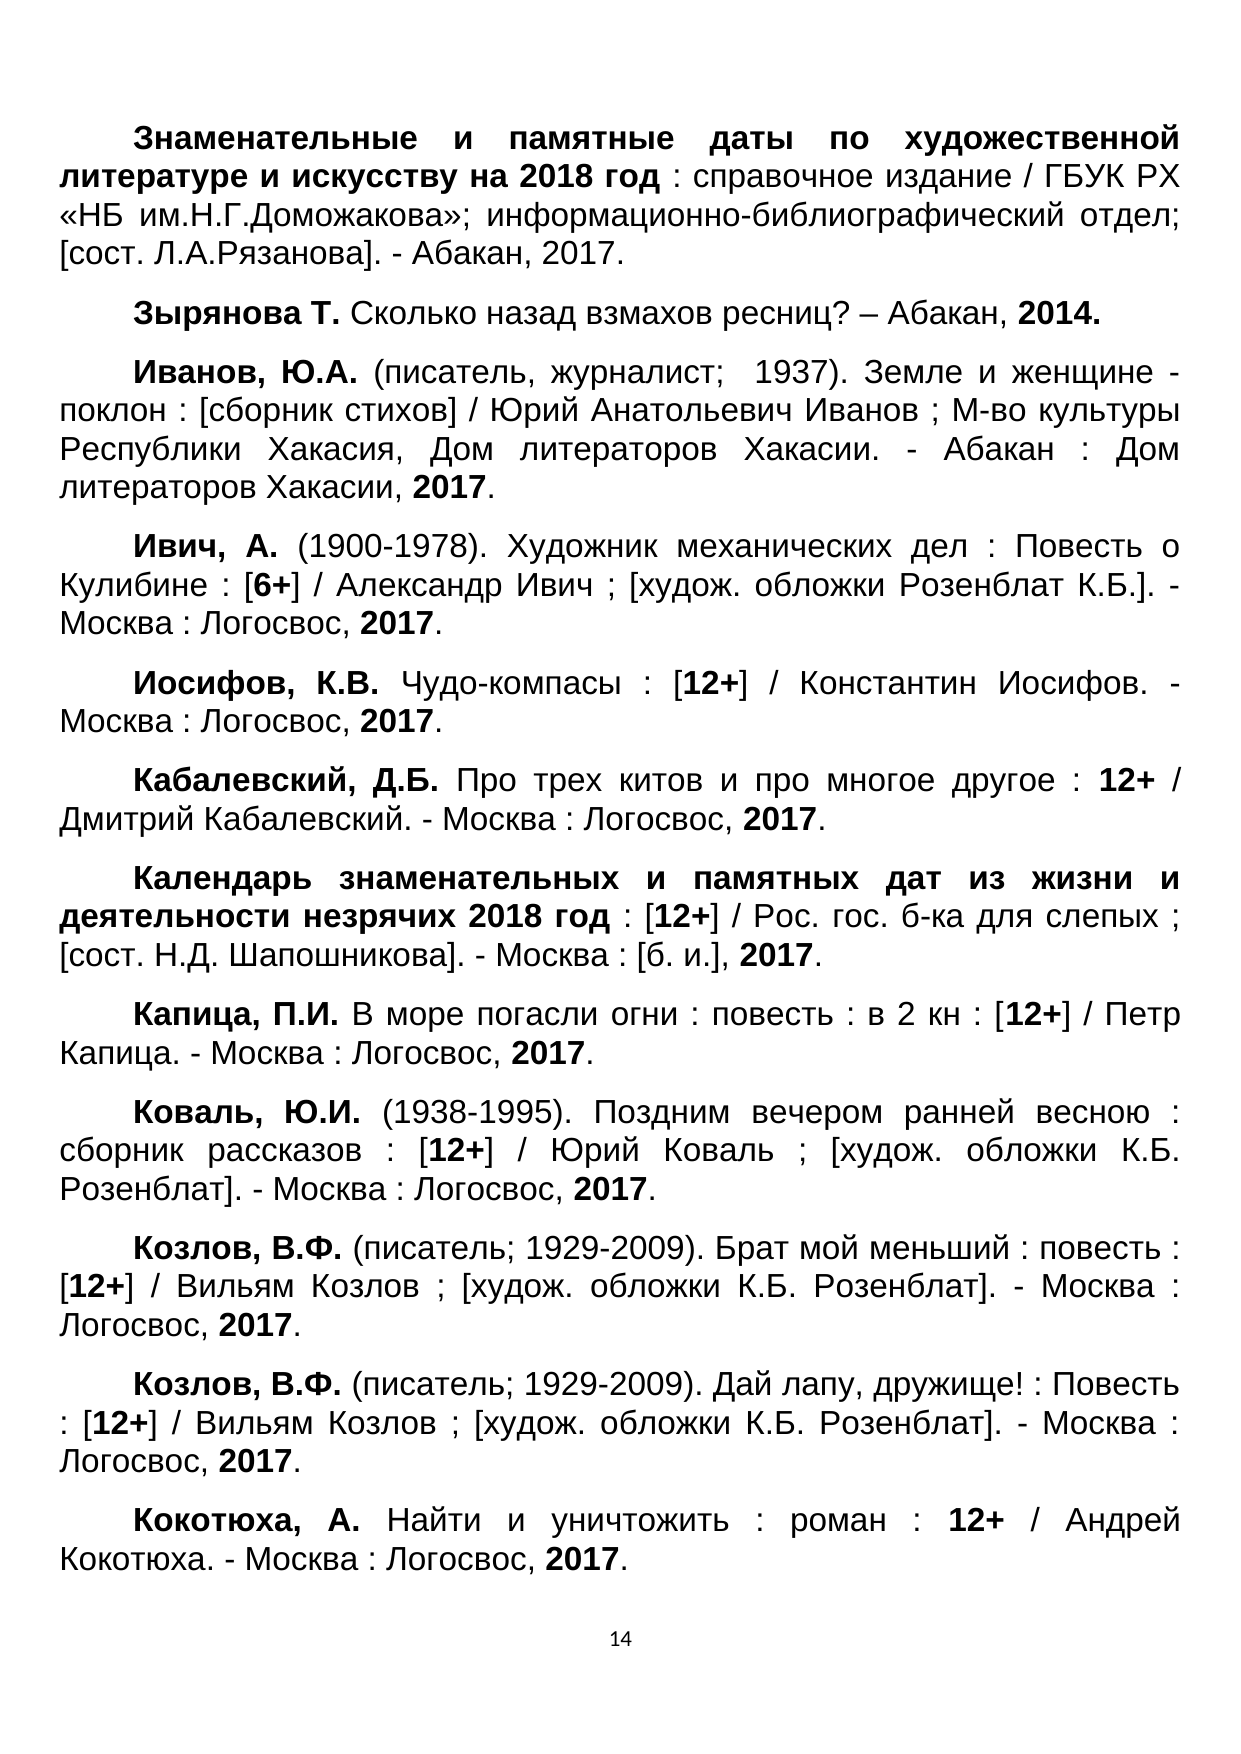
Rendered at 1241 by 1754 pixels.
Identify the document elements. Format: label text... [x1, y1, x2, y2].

text Козлов, В.Ф. (писатель; 1929-2009). Дай лапу, дружище! : Повесть : [12+] / Вильям Козлов ; [худож. обложки К.Б. Розенблат]. - Москва : Логосвос, 2017. [59, 1364, 1181, 1479]
text Иосифов, К.В. Чудо-компасы : [12+] / Константин Иосифов. - Москва : Логосвос, 2017. [59, 663, 1181, 739]
text Календарь знаменательных и памятных дат из жизни и деятельности незрячих 2018 год : [12+] / Рос. гос. б-ка для слепых ; [сост. Н.Д. Шапошникова]. - Москва : [б. и.], 2017. [59, 858, 1181, 973]
text Капица, П.И. В море погасли огни : повесть : в 2 кн : [12+] / Петр Капица. - Москва : Логосвос, 2017. [59, 994, 1181, 1071]
text Кокотюха, А. Найти и уничтожить : роман : 12+ / Андрей Кокотюха. - Москва : Логосвос, 2017. [59, 1500, 1181, 1577]
text Кабалевский, Д.Б. Про трех китов и про многое другое : 12+ / Дмитрий Кабалевский. - Москва : Логосвос, 2017. [59, 760, 1181, 837]
text Иванов, Ю.А. (писатель, журналист; 1937). Земле и женщине - поклон : [сборник стихов] / Юрий Анатольевич Иванов ; М-во культуры Республики Хакасия, Дом литераторов Хакасии. - Абакан : Дом литераторов Хакасии, 2017. [59, 352, 1181, 506]
text Коваль, Ю.И. (1938-1995). Поздним вечером ранней весною : сборник рассказов : [12+] / Юрий Коваль ; [худож. обложки К.Б. Розенблат]. - Москва : Логосвос, 2017. [59, 1092, 1181, 1207]
text Ивич, А. (1900-1978). Художник механических дел : Повесть о Кулибине : [6+] / Александр Ивич ; [худож. обложки Розенблат К.Б.]. - Москва : Логосвос, 2017. [59, 527, 1181, 642]
text Знаменательные и памятные даты по художественной литературе и искусству на 2018 год : справочное издание / ГБУК РХ «НБ им.Н.Г.Доможакова»; информационно-библиографический отдел; [сост. Л.А.Рязанова]. - Абакан, 2017. [59, 118, 1181, 272]
text Зырянова Т. Сколько назад взмахов ресниц? – Абакан, 2014. [59, 293, 1181, 331]
text Козлов, В.Ф. (писатель; 1929-2009). Брат мой меньший : повесть : [12+] / Вильям Козлов ; [худож. обложки К.Б. Розенблат]. - Москва : Логосвос, 2017. [59, 1228, 1181, 1343]
